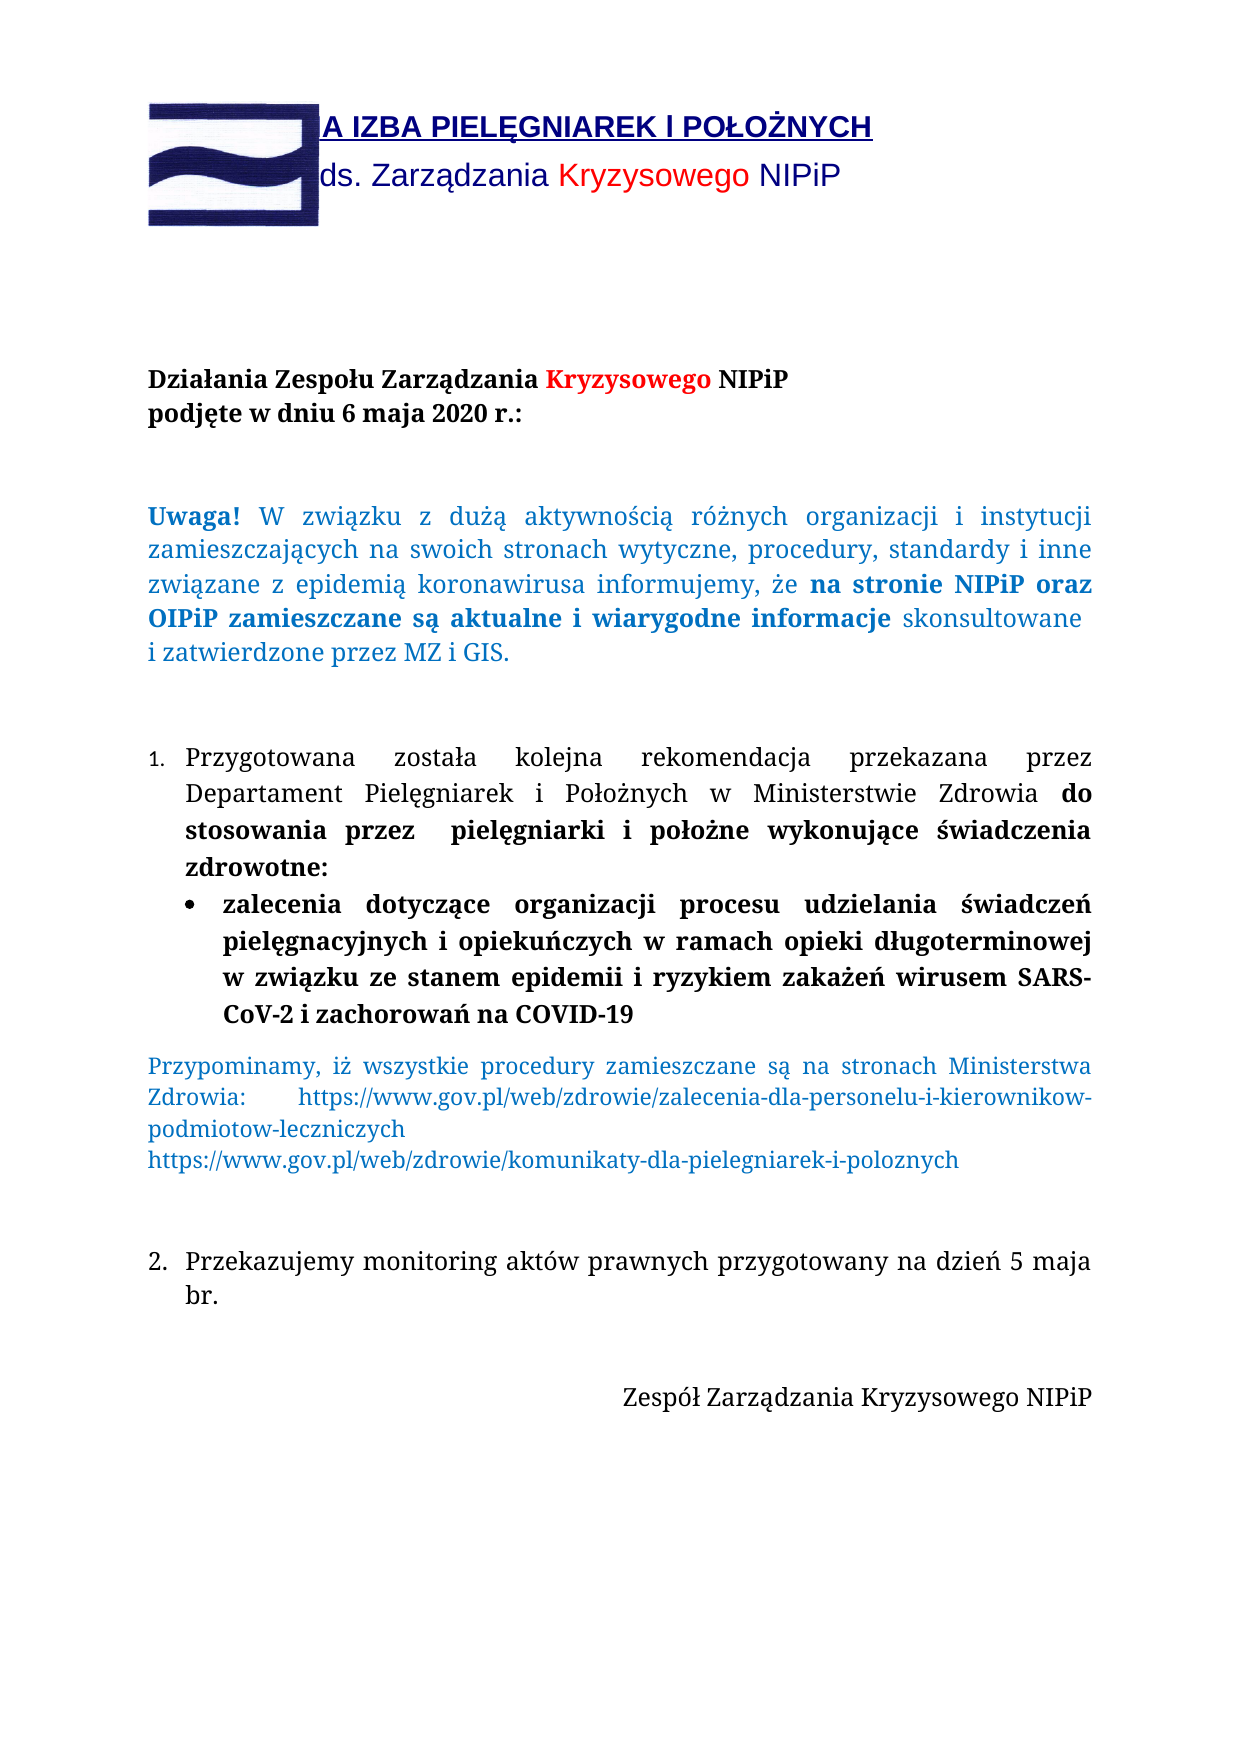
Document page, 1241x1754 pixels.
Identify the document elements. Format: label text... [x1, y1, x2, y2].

list Przekazujemy monitoring aktów prawnych przygotowany na dzień 5 maja br. [148, 1243, 1093, 1311]
list Przygotowana została kolejna rekomendacja przekazana przez Departament Pielęgniarek i Położnych w Ministerstwie Zdrowia do stosowania przez pielęgniarki i położne wykonujące świadczenia zdrowotne: [148, 739, 1093, 884]
text Działania Zespołu Zarządzania Kryzysowego NIPiP [148, 362, 1093, 396]
text Przypominamy, iż wszystkie procedury zamieszczane są na stronach Ministerstwa Zdrowia: https://www.gov.pl/web/zdrowie/zalecenia-dla-personelu-i-kierownikow-podmiotow-leczniczych [148, 1050, 1093, 1144]
text podjęte w dniu 6 maja 2020 r.: [148, 396, 1093, 430]
list zalecenia dotyczące organizacji procesu udzielania świadczeń pielęgnacyjnych i opiekuńczych w ramach opieki długoterminowej w związku ze stanem epidemii i ryzykiem zakażeń wirusem SARS-CoV-2 i zachorowań na COVID-19 [185, 886, 1093, 1031]
text Zespół Zarządzania Kryzysowego NIPiP [148, 1379, 1093, 1413]
picture [147, 101, 320, 227]
text Uwaga! W związku z dużą aktywnością różnych organizacji i instytucji zamieszczających na swoich stronach wytyczne, procedury, standardy i inne związane z epidemią koronawirusa informujemy, że na stronie NIPiP oraz OIPiP zamieszczane są aktualne i wiarygodne informacje skonsultowane i zatwierdzone przez MZ i GIS. [148, 498, 1093, 668]
text https://www.gov.pl/web/zdrowie/komunikaty-dla-pielegniarek-i-poloznych [148, 1144, 1093, 1175]
